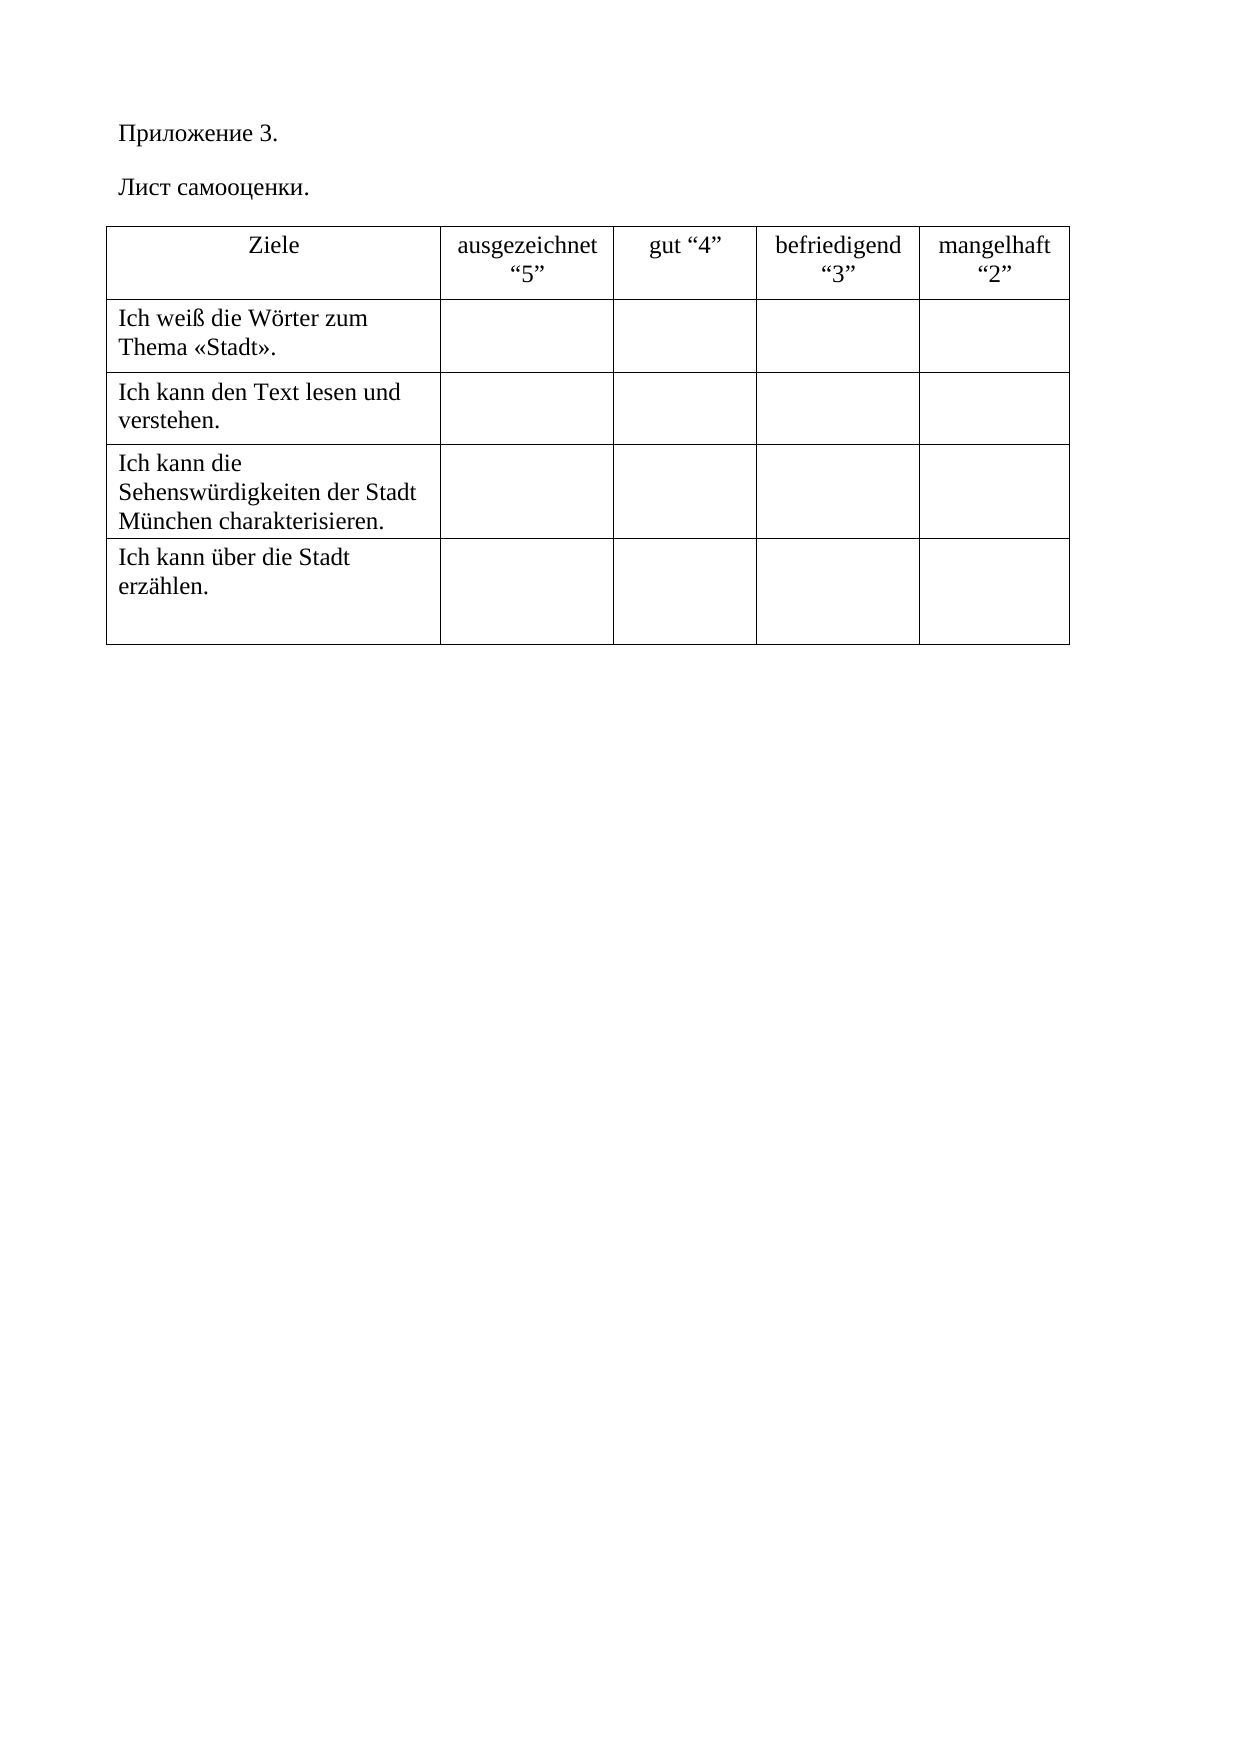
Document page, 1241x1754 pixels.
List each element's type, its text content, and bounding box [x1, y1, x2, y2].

table_cell [441, 300, 613, 372]
table_header befriedigend “3” [757, 227, 919, 299]
text Приложение 3. [118, 118, 1152, 147]
table_cell [757, 445, 919, 538]
table_cell [757, 300, 919, 372]
table_cell [441, 445, 613, 538]
table_header gut “4” [614, 227, 756, 299]
table_header ausgezeichnet “5” [441, 227, 613, 299]
table_header Ziele [107, 227, 440, 299]
table_cell [614, 300, 756, 372]
table_cell [614, 373, 756, 444]
table_cell [757, 373, 919, 444]
text Лист самооценки. [118, 172, 1152, 201]
table_cell Ich kann den Text lesen und verstehen. [107, 373, 440, 444]
table_cell [614, 445, 756, 538]
table_cell [920, 300, 1069, 372]
table_cell [920, 539, 1069, 643]
table_cell Ich kann die Sehenswürdigkeiten der Stadt München charakterisieren. [107, 445, 440, 538]
table_header mangelhaft “2” [920, 227, 1069, 299]
table_cell [757, 539, 919, 643]
table_cell [614, 539, 756, 643]
table_cell Ich weiß die Wörter zum Thema «Stadt». [107, 300, 440, 372]
table_cell [920, 373, 1069, 444]
table_cell Ich kann über die Stadt erzählen. [107, 539, 440, 643]
table_cell [920, 445, 1069, 538]
table_cell [441, 539, 613, 643]
table_cell [441, 373, 613, 444]
